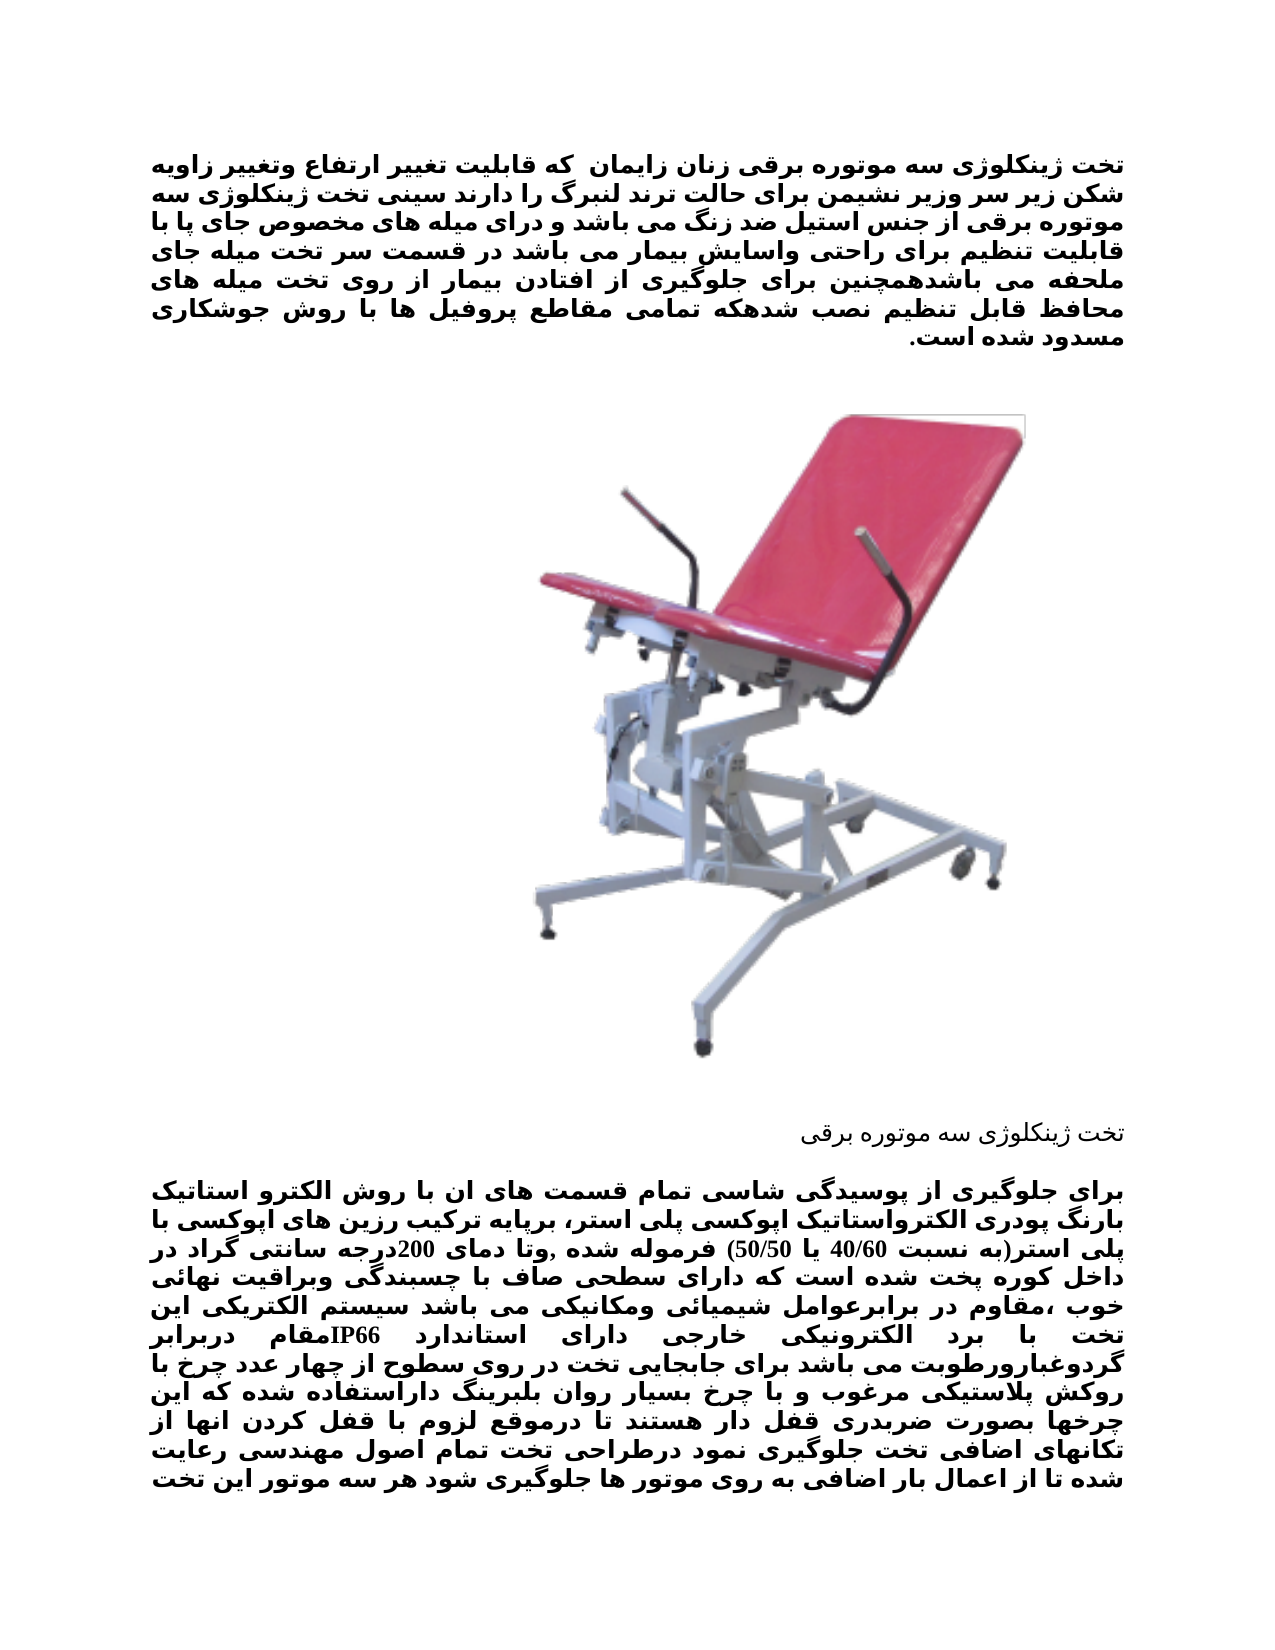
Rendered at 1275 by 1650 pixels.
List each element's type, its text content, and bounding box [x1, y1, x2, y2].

text تخت ژینکلوژی سه موتوره برقی [150, 1118, 1125, 1147]
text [150, 1176, 1125, 1492]
picture [475, 380, 1125, 1089]
text تخت ژینکلوژی سه موتوره برقی زنان زایمان که قابلیت تغییر ارتفاع وتغییر زاویه شکن زیر سر وزیر نشیمن برای حالت ترند لنبرگ را دارند سینی تخت ژینکلوژی سه موتوره برقی از جنس استیل ضد زنگ می باشد و درای میله های مخصوص جای پا با قابلیت تنظیم برای راحتی واسایش بیمار می باشد در قسمت سر تخت میله جای ملحفه می باشدهمچنین برای جلوگیری از افتادن بیمار از روی تخت میله های محافظ قابل تنظیم نصب شدهکه تمامی مقاطع پروفیل ها با روش جوشکاری مسدود شده است. [150, 150, 1125, 351]
